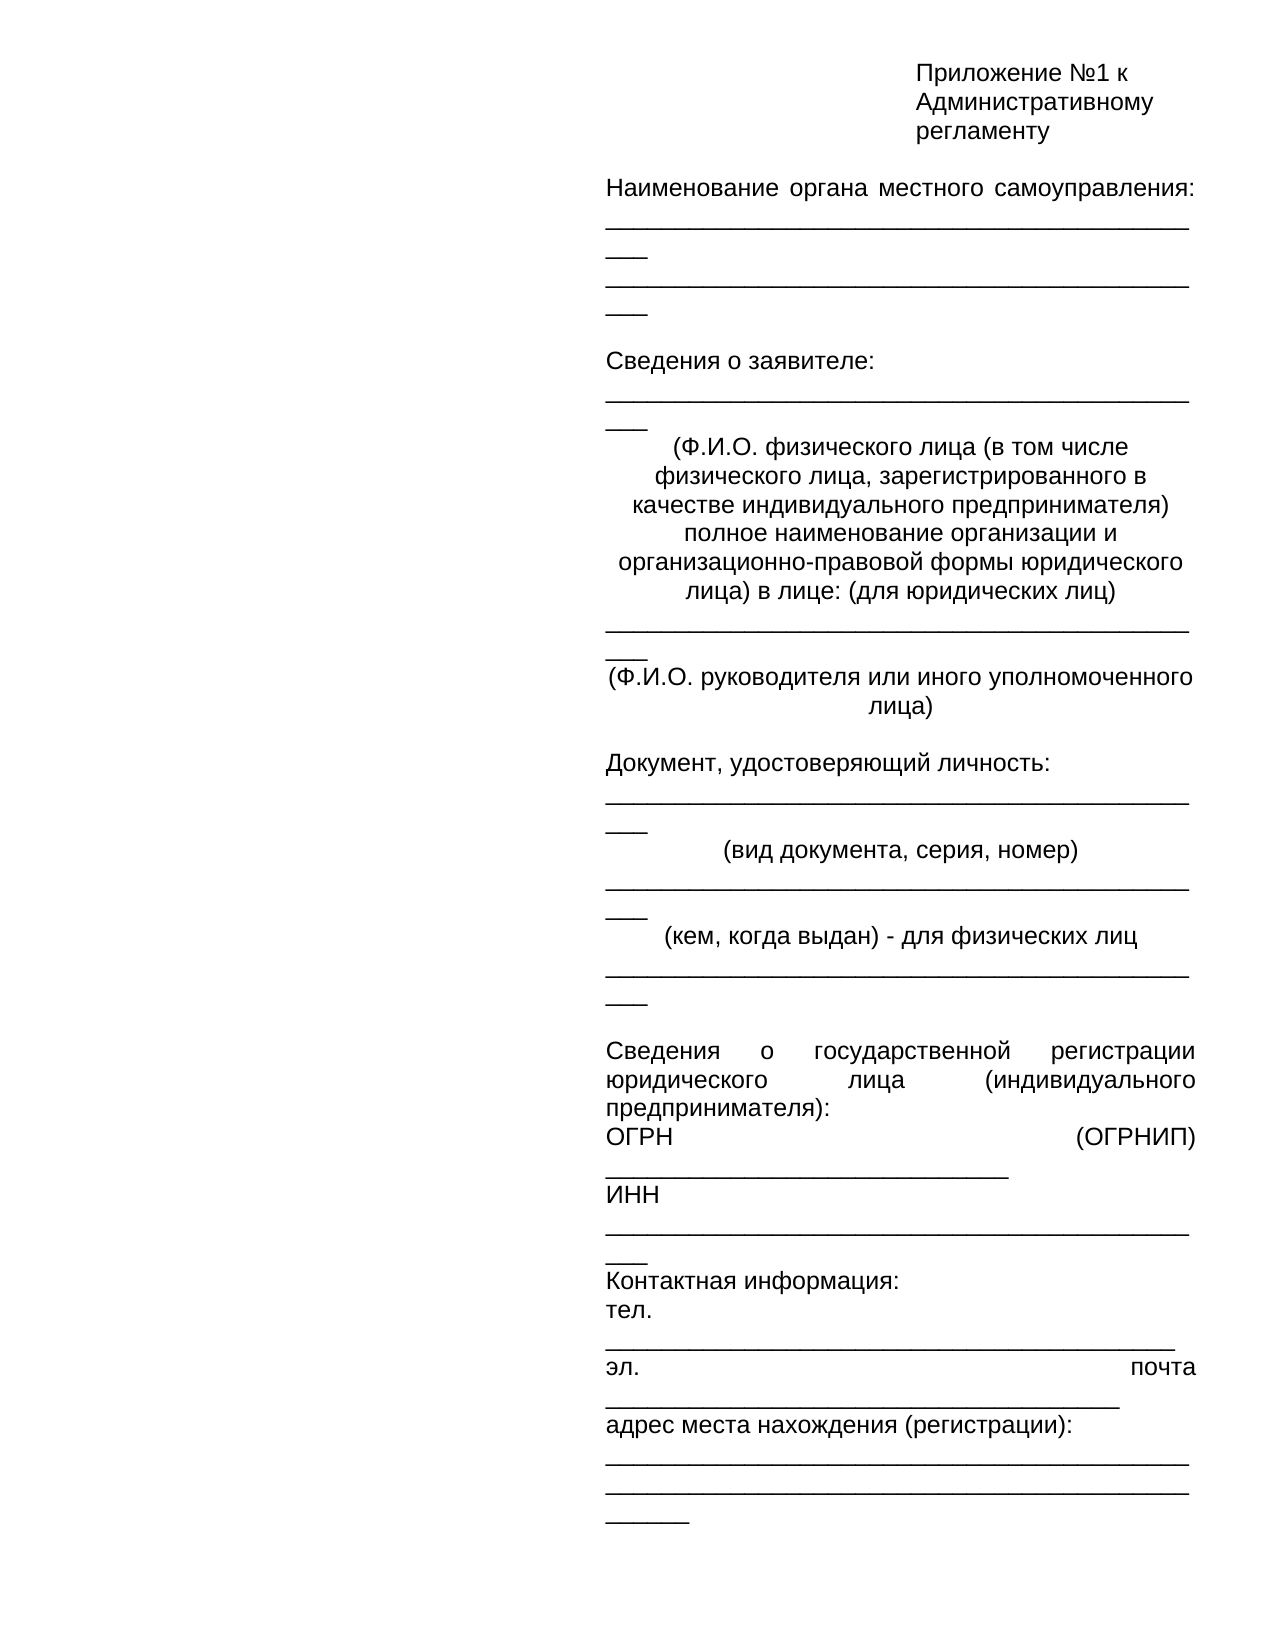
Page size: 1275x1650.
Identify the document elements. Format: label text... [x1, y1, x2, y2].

text Приложение №1 к Административному [916, 58, 1216, 116]
table_header Наименование органа местного самоуправления: _____________________________________________ _____________________________________________ [136, 173, 1211, 317]
text регламенту [916, 116, 1216, 144]
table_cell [136, 317, 1211, 1524]
